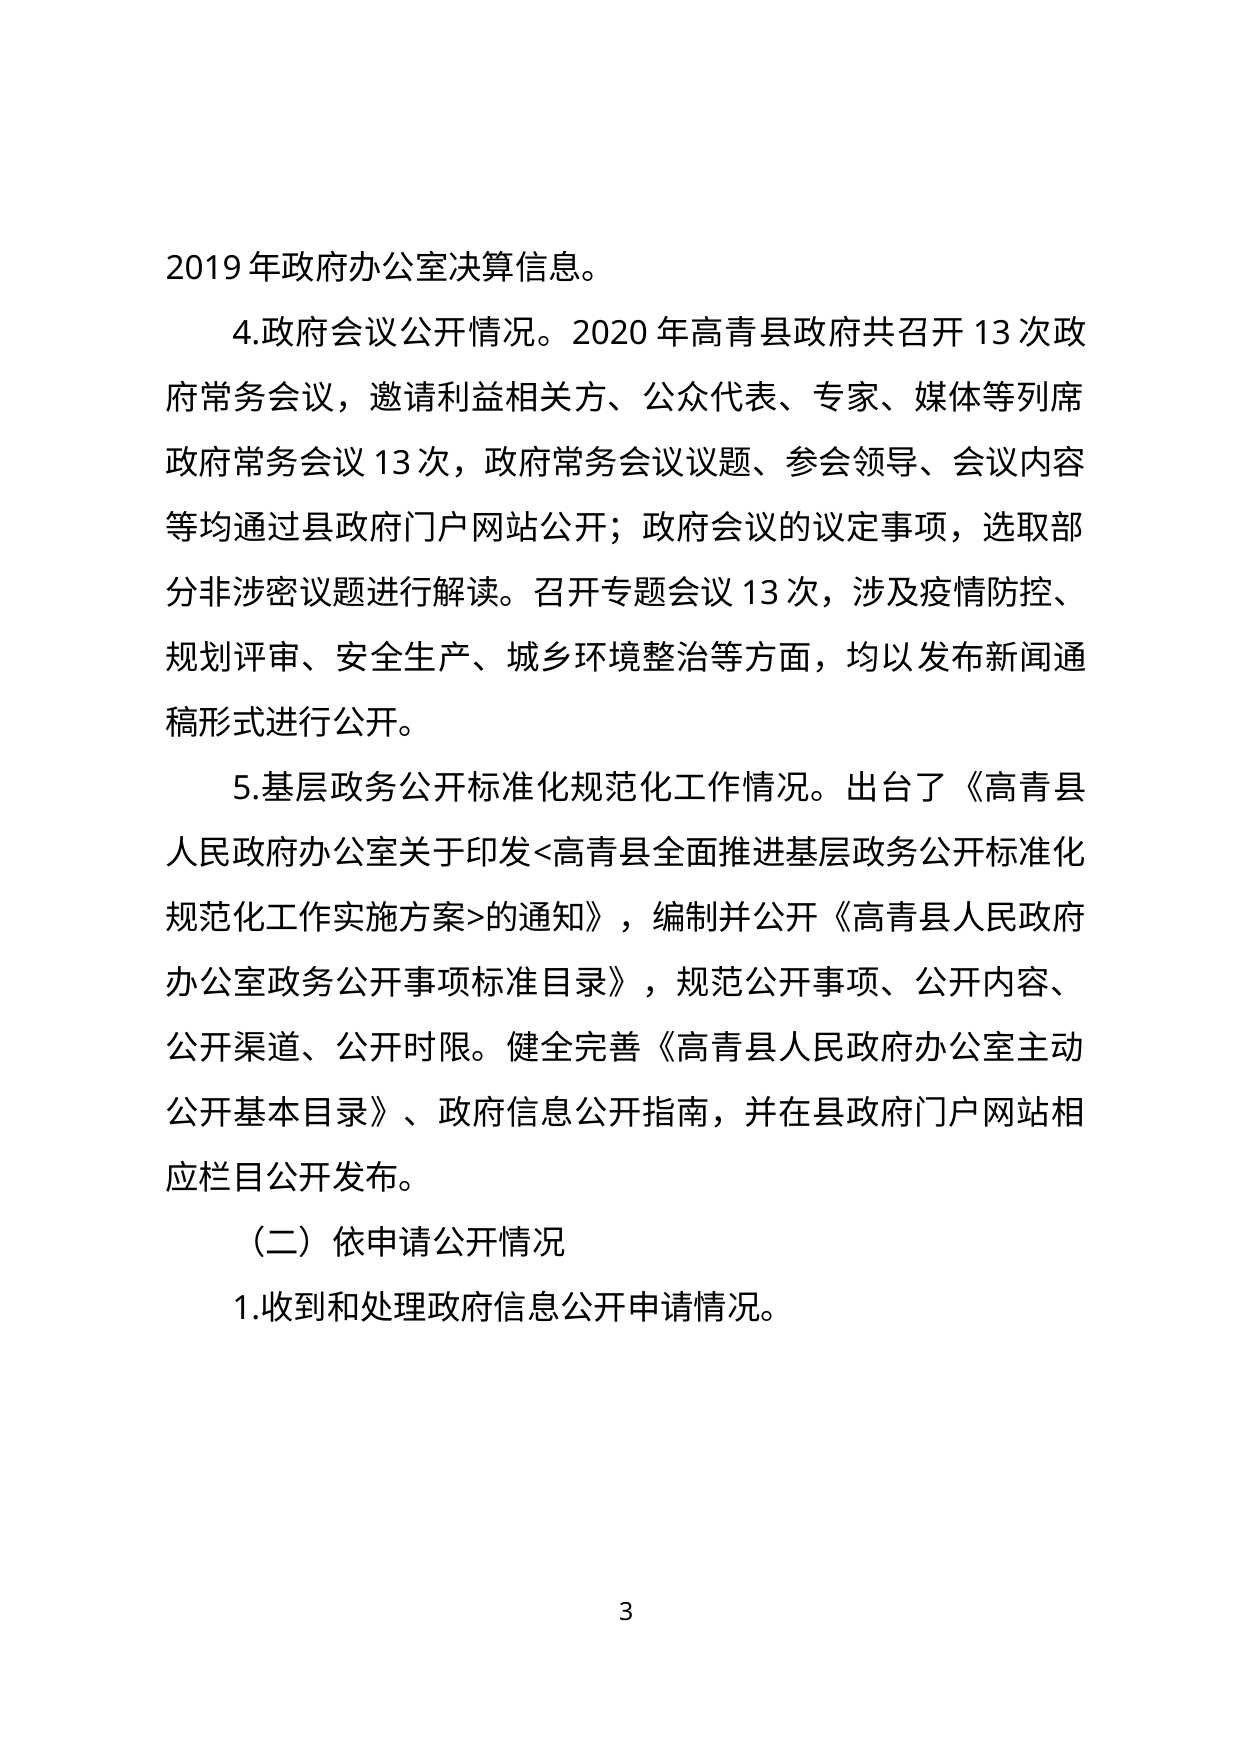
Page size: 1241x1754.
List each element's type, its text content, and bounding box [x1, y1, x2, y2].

text （二）依申请公开情况 [165, 1208, 1087, 1273]
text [165, 233, 1087, 298]
text 5.基层政务公开标准化规范化工作情况。出台了《高青县人民政府办公室关于印发<高青县全面推进基层政务公开标准化规范化工作实施方案>的通知》，编制并公开《高青县人民政府办公室政务公开事项标准目录》，规范公开事项、公开内容、公开渠道、公开时限。健全完善《高青县人民政府办公室主动公开基本目录》、政府信息公开指南，并在县政府门户网站相应栏目公开发布。 [165, 753, 1087, 1208]
text 4.政府会议公开情况。2020年高青县政府共召开13次政府常务会议，邀请利益相关方、公众代表、专家、媒体等列席政府常务会议13次，政府常务会议议题、参会领导、会议内容等均通过县政府门户网站公开；政府会议的议定事项，选取部分非涉密议题进行解读。召开专题会议13次，涉及疫情防控、规划评审、安全生产、城乡环境整治等方面，均以发布新闻通稿形式进行公开。 [165, 298, 1087, 753]
text 1.收到和处理政府信息公开申请情况。 [165, 1273, 1087, 1338]
